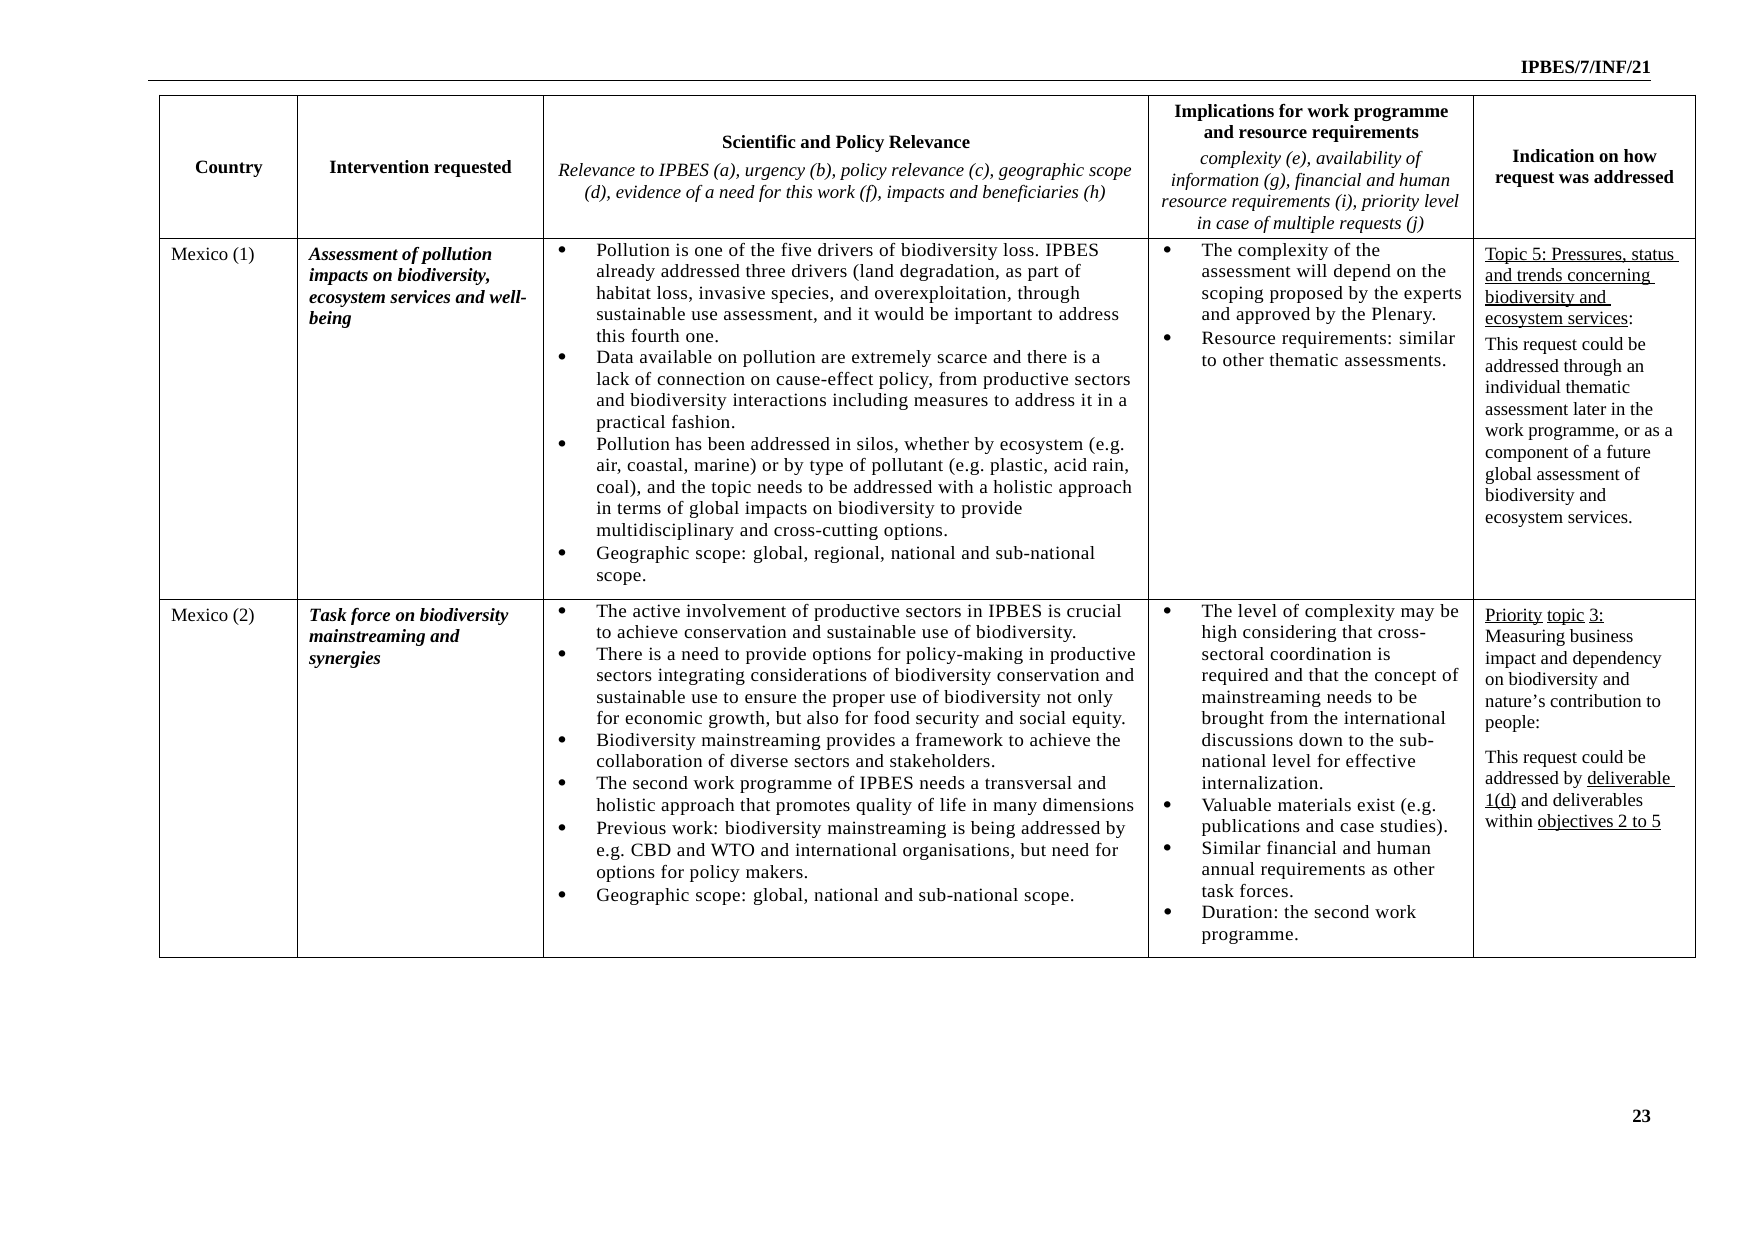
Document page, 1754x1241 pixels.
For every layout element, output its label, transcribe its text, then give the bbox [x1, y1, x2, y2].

table_cell Topic 5: Pressures, status and trends concerning biodiversity and ecosystem services: This request could be addressed through an individual thematic assessment later in the work programme, or as a component of a future global assessment of biodiversity and ecosystem services. [1474, 239, 1695, 598]
table_header Scientific and Policy Relevance Relevance to IPBES (a), urgency (b), policy relevance (c), geographic scope (d), evidence of a need for this work (f), impacts and beneficiaries (h) [544, 96, 1148, 237]
table_cell Priority topic 3: Measuring business impact and dependency on biodiversity and nature’s contribution to people: This request could be addressed by deliverable 1(d) and deliverables within objectives 2 to 5 [1474, 600, 1695, 957]
table_cell The complexity of the assessment will depend on the scoping proposed by the experts and approved by the Plenary. Resource requirements: similar to other thematic assessments. [1149, 239, 1473, 598]
table_header Implications for work programme and resource requirements complexity (e), availability of information (g), financial and human resource requirements (i), priority level in case of multiple requests (j) [1149, 96, 1473, 237]
table_cell Pollution is one of the five drivers of biodiversity loss. IPBES already addressed three drivers (land degradation, as part of habitat loss, invasive species, and overexploitation, through sustainable use assessment, and it would be important to address this fourth one. Data available on pollution are extremely scarce and there is a lack of connection on cause-effect policy, from productive sectors and biodiversity interactions including measures to address it in a practical fashion. Pollution has been addressed in silos, whether by ecosystem (e.g. air, coastal, marine) or by type of pollutant (e.g. plastic, acid rain, coal), and the topic needs to be addressed with a holistic approach in terms of global impacts on biodiversity to provide multidisciplinary and cross-cutting options. Geographic scope: global, regional, national and sub-national scope. [544, 239, 1148, 598]
table_cell Task force on biodiversity mainstreaming and synergies [298, 600, 543, 957]
table_header Intervention requested [298, 96, 543, 237]
table_cell Mexico (1) [160, 239, 297, 598]
table_cell Mexico (2) [160, 600, 297, 957]
table_cell The active involvement of productive sectors in IPBES is crucial to achieve conservation and sustainable use of biodiversity. There is a need to provide options for policy-making in productive sectors integrating considerations of biodiversity conservation and sustainable use to ensure the proper use of biodiversity not only for economic growth, but also for food security and social equity. Biodiversity mainstreaming provides a framework to achieve the collaboration of diverse sectors and stakeholders. The second work programme of IPBES needs a transversal and holistic approach that promotes quality of life in many dimensions Previous work: biodiversity mainstreaming is being addressed by e.g. CBD and WTO and international organisations, but need for options for policy makers. Geographic scope: global, national and sub-national scope. [544, 600, 1148, 957]
table_header Country [160, 96, 297, 237]
table_header Indication on how request was addressed [1474, 96, 1695, 237]
table_cell The level of complexity may be high considering that cross-sectoral coordination is required and that the concept of mainstreaming needs to be brought from the international discussions down to the sub-national level for effective internalization. Valuable materials exist (e.g. publications and case studies). Similar financial and human annual requirements as other task forces. Duration: the second work programme. [1149, 600, 1473, 957]
table_cell Assessment of pollution impacts on biodiversity, ecosystem services and well-being [298, 239, 543, 598]
